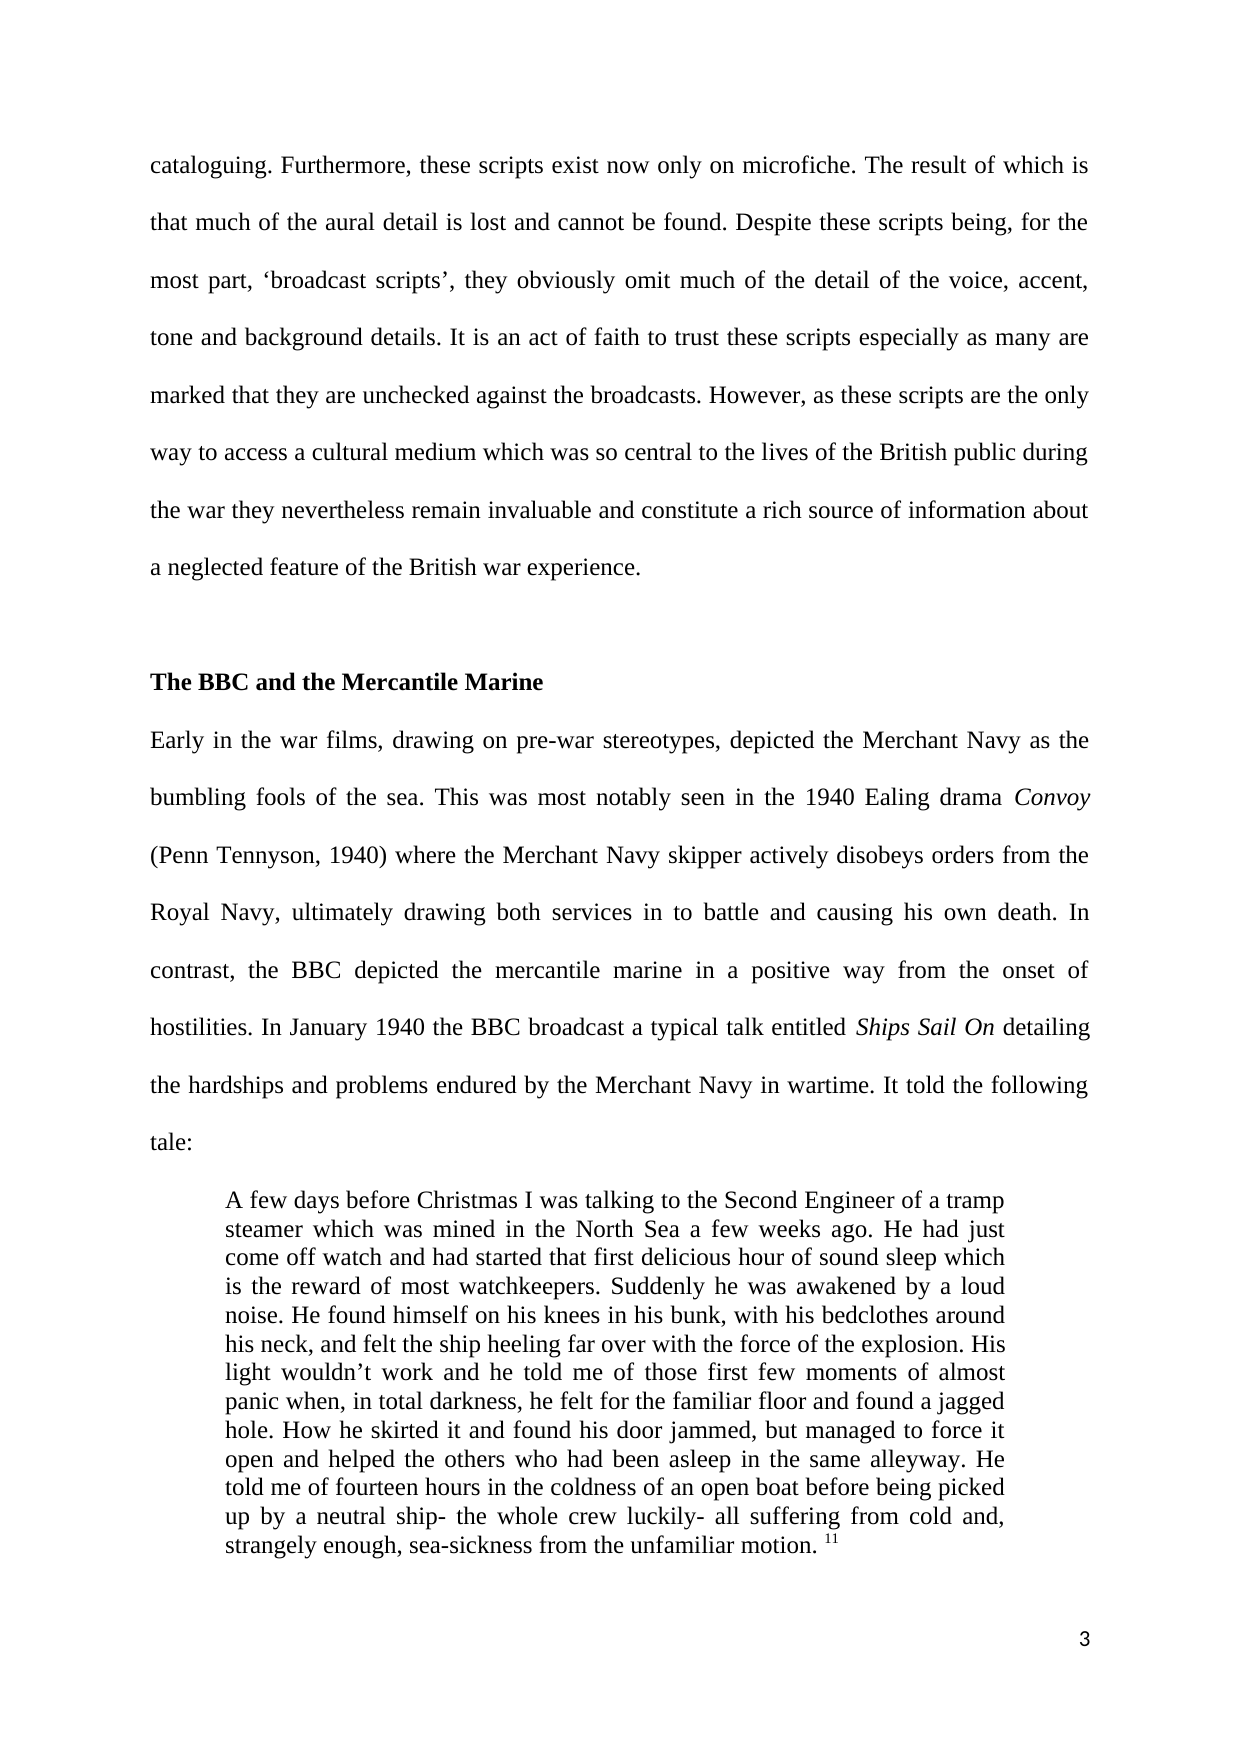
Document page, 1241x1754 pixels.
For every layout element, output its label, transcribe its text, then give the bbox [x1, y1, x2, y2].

text A few days before Christmas I was talking to the Second Engineer of a tramp steamer which was mined in the North Sea a few weeks ago. He had just come off watch and had started that first delicious hour of sound sleep which is the reward of most watchkeepers. Suddenly he was awakened by a loud noise. He found himself on his knees in his bunk, with his bedclothes around his neck, and felt the ship heeling far over with the force of the explosion. His light wouldn’t work and he told me of those first few moments of almost panic when, in total darkness, he felt for the familiar floor and found a jagged hole. How he skirted it and found his door jammed, but managed to force it open and helped the others who had been asleep in the same alleyway. He told me of fourteen hours in the coldness of an open boat before being picked up by a neutral ship- the whole crew luckily- all suffering from cold and, strangely enough, sea-sickness from the unfamiliar motion. [225, 1185, 1006, 1559]
text The BBC and the Mercantile Marine [150, 667, 1090, 696]
text Early in the war films, drawing on pre-war stereotypes, depicted the Merchant Navy as the bumbling fools of the sea. This was most notably seen in the 1940 Ealing drama Convoy (Penn Tennyson, 1940) where the Merchant Navy skipper actively disobeys orders from the Royal Navy, ultimately drawing both services in to battle and causing his own death. In contrast, the BBC depicted the mercantile marine in a positive way from the onset of hostilities. In January 1940 the BBC broadcast a typical talk entitled Ships Sail On detailing the hardships and problems endured by the Merchant Navy in wartime. It told the following tale: [150, 725, 1090, 1156]
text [150, 150, 1090, 581]
